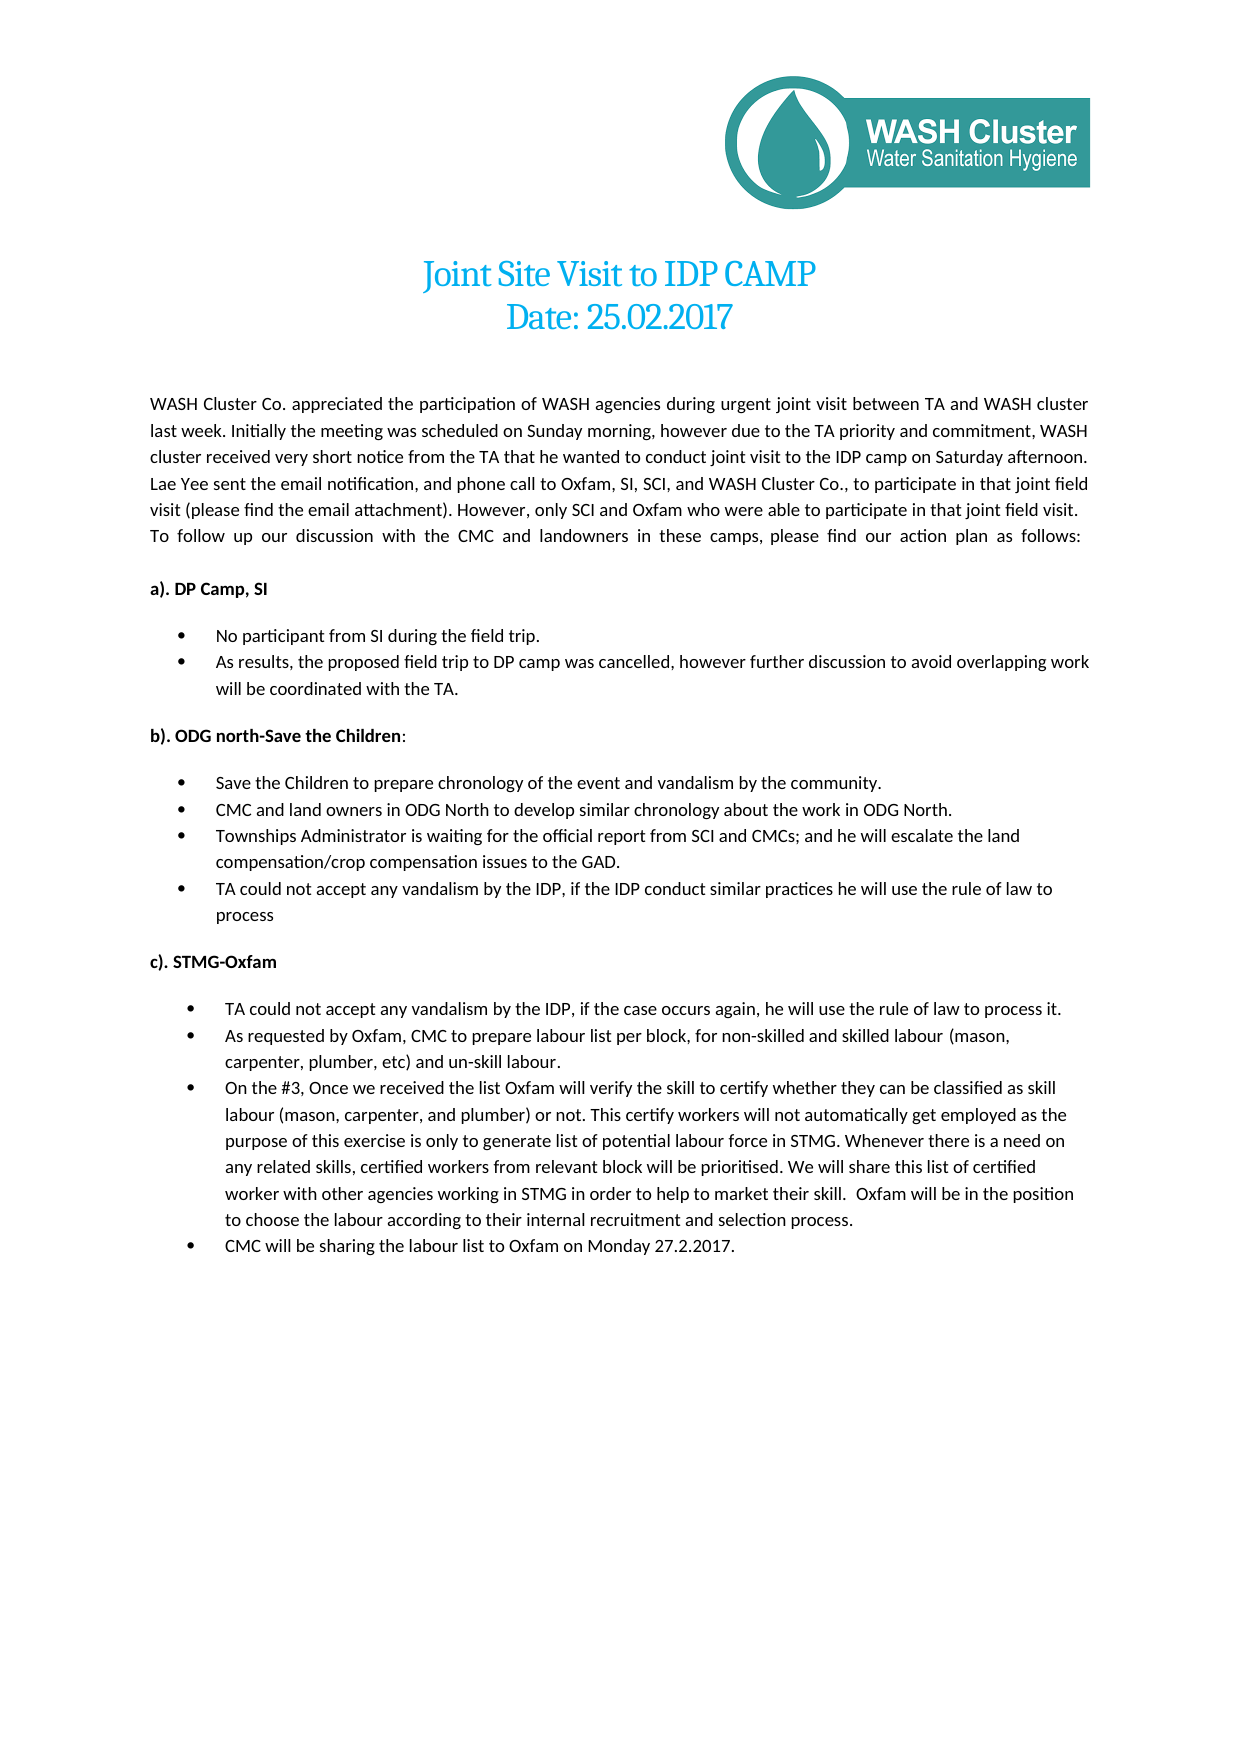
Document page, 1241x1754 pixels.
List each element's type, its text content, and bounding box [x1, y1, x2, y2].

list TA could not accept any vandalism by the IDP, if the IDP conduct similar practices he will use the rule of law to process [178, 877, 1090, 926]
list On the #3, Once we received the list Oxfam will verify the skill to certify whether they can be classified as skill labour (mason, carpenter, and plumber) or not. This certify workers will not automatically get employed as the purpose of this exercise is only to generate list of potential labour force in STMG. Whenever there is a need on any related skills, certified workers from relevant block will be prioritised. We will share this list of certified worker with other agencies working in STMG in order to help to market their skill. Oxfam will be in the position to choose the labour according to their internal recruitment and selection process. [187, 1077, 1090, 1231]
list CMC will be sharing the labour list to Oxfam on Monday 27.2.2017. [187, 1235, 1090, 1258]
title Date: 25.02.2017 [150, 296, 1090, 339]
picture [724, 75, 1091, 210]
list CMC and land owners in ODG North to develop similar chronology about the work in ODG North. [178, 798, 1090, 821]
list TA could not accept any vandalism by the IDP, if the case occurs again, he will use the rule of law to process it. [187, 997, 1090, 1020]
text c). STMG-Oxfam [150, 950, 1090, 973]
list Save the Children to prepare chronology of the event and vandalism by the community. [178, 771, 1090, 794]
text b). ODG north-Save the Children: [150, 724, 1090, 747]
list No participant from SI during the field trip. [178, 624, 1090, 647]
list As results, the proposed field trip to DP camp was cancelled, however further discussion to avoid overlapping work will be coordinated with the TA. [178, 651, 1090, 700]
list As requested by Oxfam, CMC to prepare labour list per block, for non-skilled and skilled labour (mason, carpenter, plumber, etc) and un-skill labour. [187, 1024, 1090, 1073]
title Joint Site Visit to IDP CAMP [150, 252, 1090, 296]
text WASH Cluster Co. appreciated the participation of WASH agencies during urgent joint visit between TA and WASH cluster last week. Initially the meeting was scheduled on Sunday morning, however due to the TA priority and commitment, WASH cluster received very short notice from the TA that he wanted to conduct joint visit to the IDP camp on Saturday afternoon. Lae Yee sent the email notification, and phone call to Oxfam, SI, SCI, and WASH Cluster Co., to participate in that joint field visit (please find the email attachment). However, only SCI and Oxfam who were able to participate in that joint field visit. To follow up our discussion with the CMC and landowners in these camps, please find our action plan as follows: a). DP Camp, SI [150, 393, 1090, 600]
list Townships Administrator is waiting for the official report from SCI and CMCs; and he will escalate the land compensation/crop compensation issues to the GAD. [178, 824, 1090, 873]
